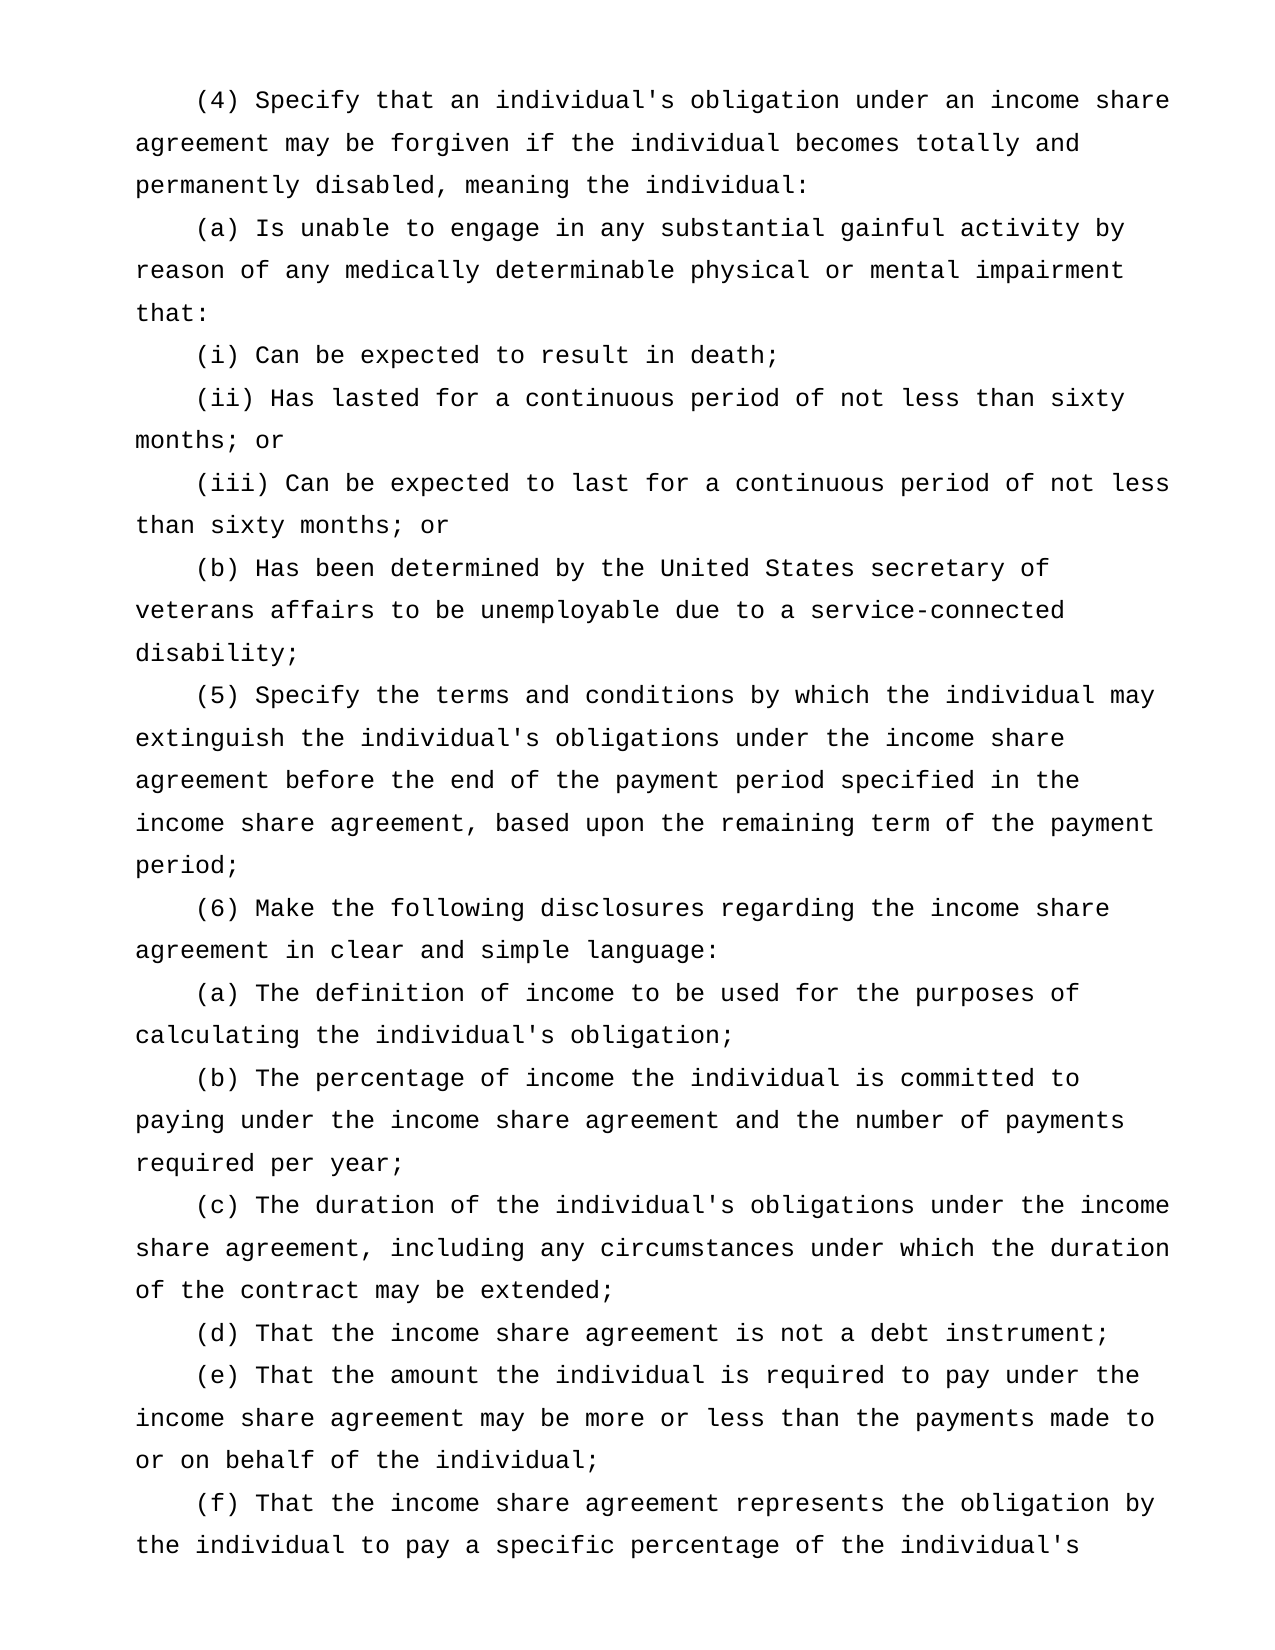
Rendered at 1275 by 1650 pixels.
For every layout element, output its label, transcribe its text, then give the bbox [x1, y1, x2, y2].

text (iii) Can be expected to last for a continuous period of not less than sixty months; or [135, 457, 1170, 542]
text (b) Has been determined by the United States secretary of veterans affairs to be unemployable due to a service-connected disability; [135, 542, 1170, 670]
text (5) Specify the terms and conditions by which the individual may extinguish the individual's obligations under the income share agreement before the end of the payment period specified in the income share agreement, based upon the remaining term of the payment period; [135, 670, 1170, 882]
text (4) Specify that an individual's obligation under an income share agreement may be forgiven if the individual becomes totally and permanently disabled, meaning the individual: [135, 75, 1170, 202]
text (6) Make the following disclosures regarding the income share agreement in clear and simple language: [135, 882, 1170, 967]
text (i) Can be expected to result in death; [135, 330, 1170, 372]
text (b) The percentage of income the individual is committed to paying under the income share agreement and the number of payments required per year; [135, 1052, 1170, 1180]
text (c) The duration of the individual's obligations under the income share agreement, including any circumstances under which the duration of the contract may be extended; [135, 1180, 1170, 1307]
text (e) That the amount the individual is required to pay under the income share agreement may be more or less than the payments made to or on behalf of the individual; [135, 1350, 1170, 1477]
text (d) That the income share agreement is not a debt instrument; [135, 1307, 1170, 1350]
text (a) The definition of income to be used for the purposes of calculating the individual's obligation; [135, 967, 1170, 1052]
text (ii) Has lasted for a continuous period of not less than sixty months; or [135, 372, 1170, 457]
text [135, 1477, 1170, 1562]
text (a) Is unable to engage in any substantial gainful activity by reason of any medically determinable physical or mental impairment that: [135, 202, 1170, 330]
